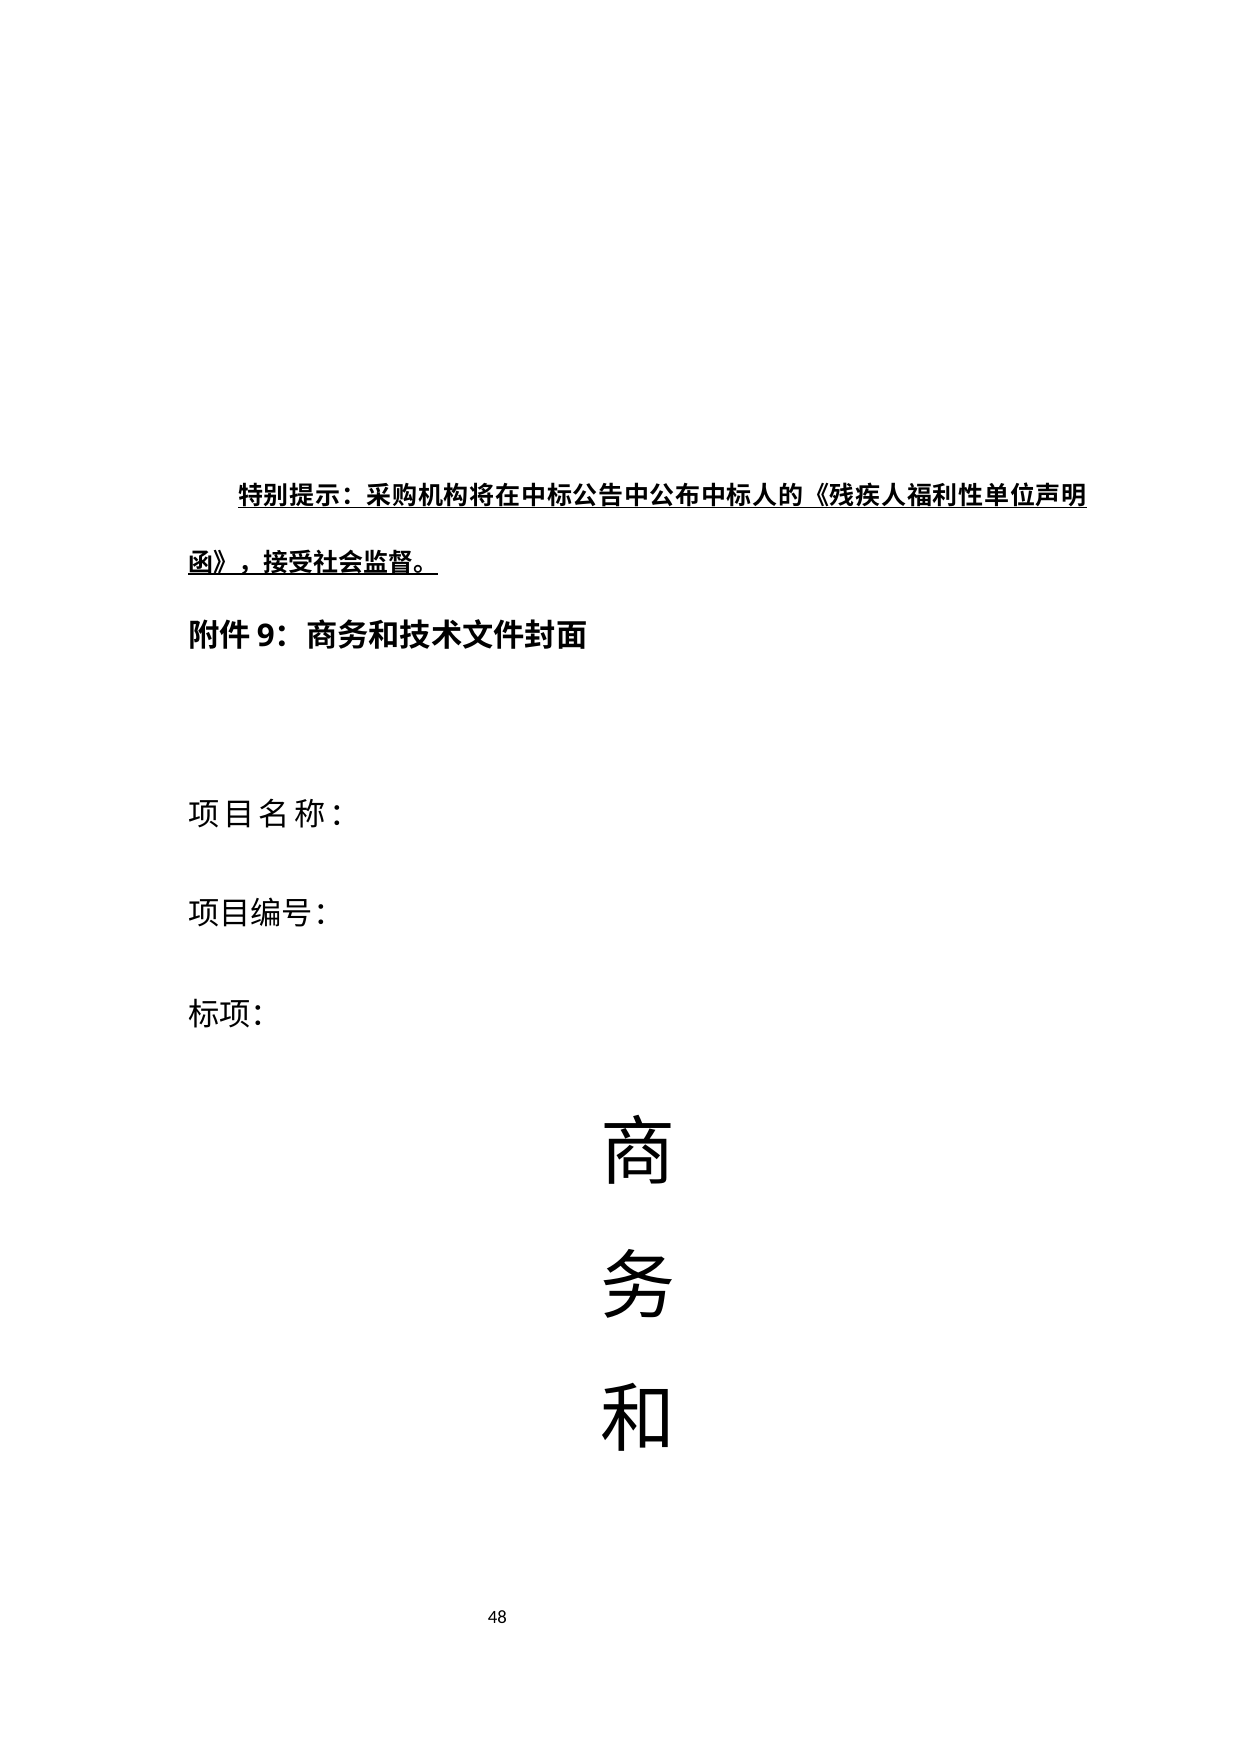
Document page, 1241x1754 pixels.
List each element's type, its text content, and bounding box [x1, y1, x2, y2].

text 附件9：商务和技术文件封面 [188, 610, 1088, 655]
text 项目名称： [188, 778, 1099, 845]
text 商 [188, 1079, 1087, 1213]
text 特别提示：采购机构将在中标公告中公布中标人的《残疾人福利性单位声明函》，接受社会监督。 [188, 460, 1088, 594]
text 标项： [188, 978, 1088, 1045]
text 务 [188, 1213, 1087, 1346]
text 和 [188, 1346, 1087, 1479]
text 项目编号： [188, 877, 1088, 944]
